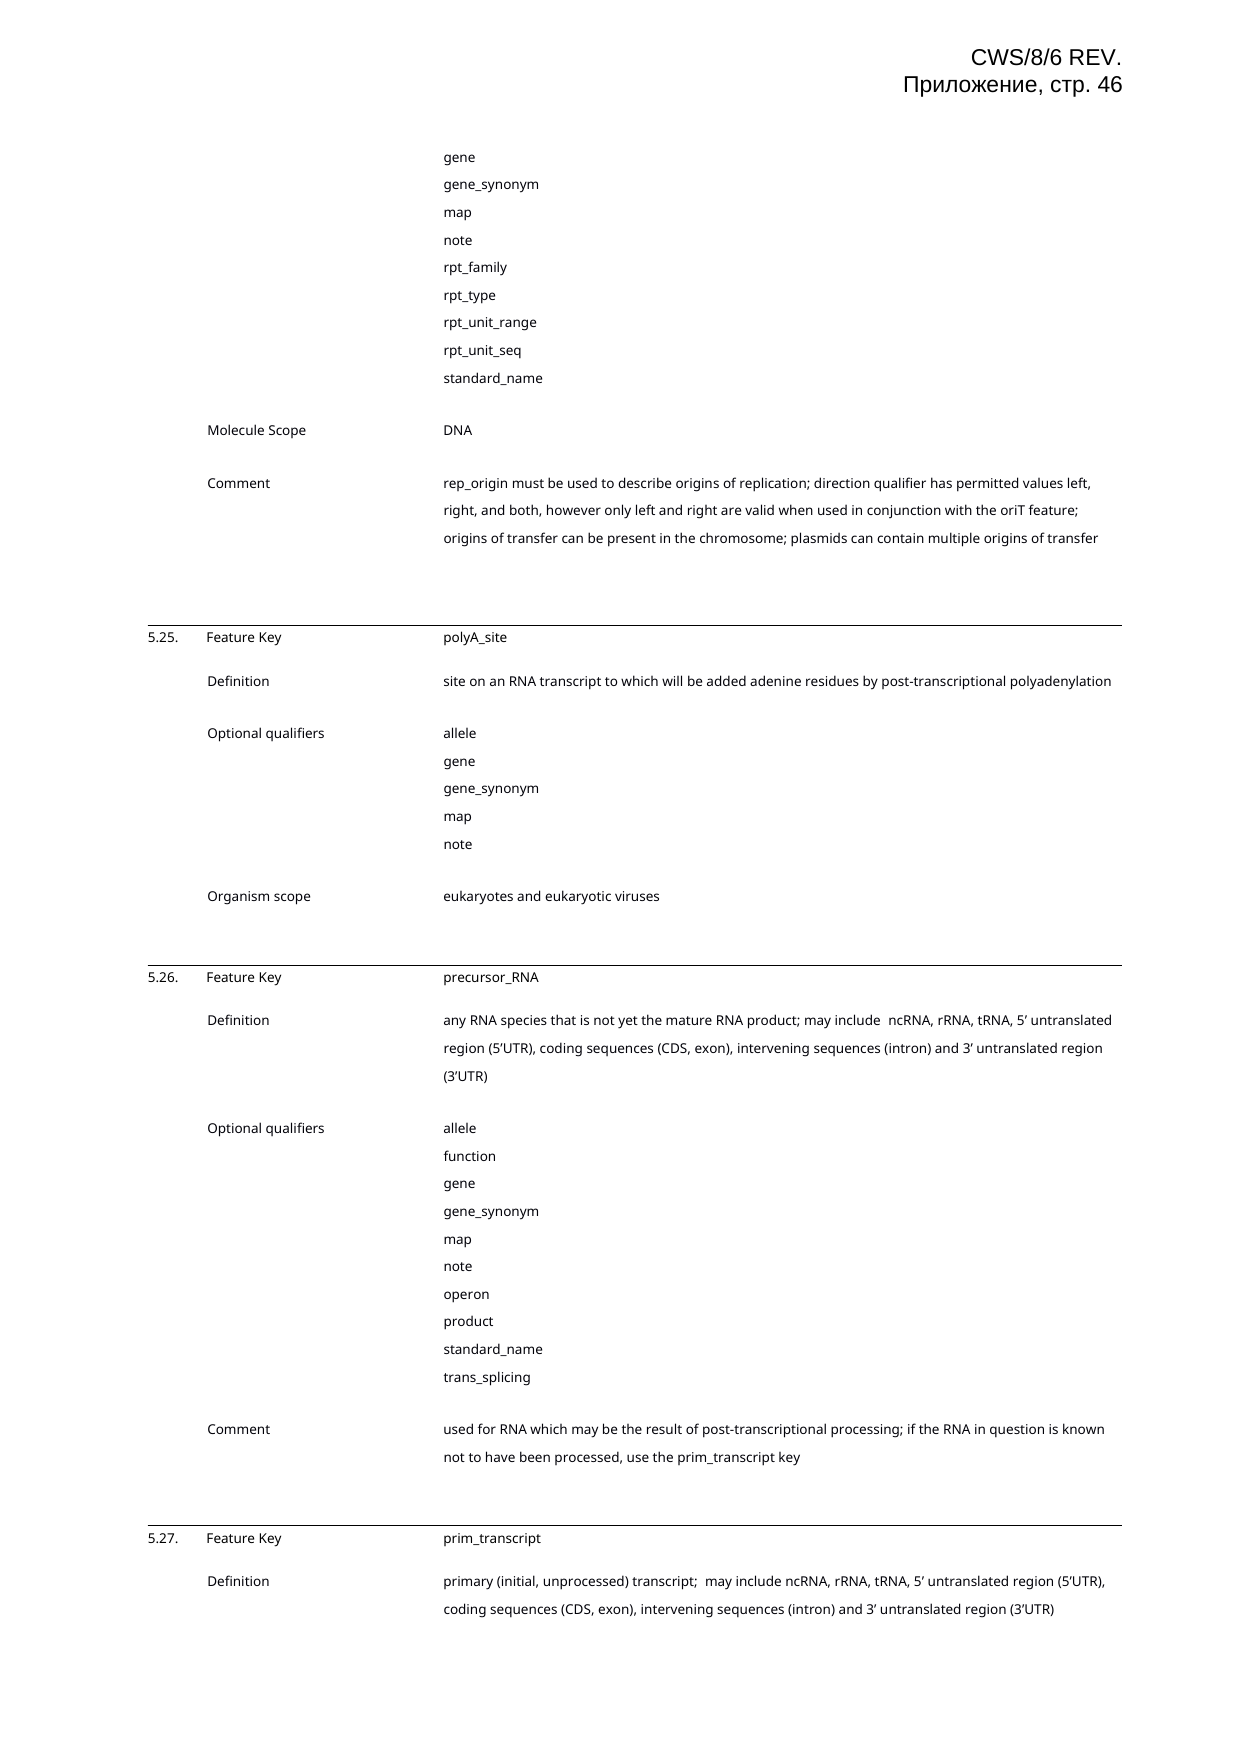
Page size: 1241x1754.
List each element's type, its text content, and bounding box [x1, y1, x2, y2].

text note [443, 834, 1122, 853]
text gene_synonym [443, 1202, 1122, 1220]
text Definition primary (initial, unprocessed) transcript; may include ncRNA, rRNA, tRNA, 5’ untranslated region (5’UTR), coding sequences (CDS, exon), intervening sequences (intron) and 3’ untranslated region (3’UTR) [207, 1572, 1122, 1618]
text Organism scope eukaryotes and eukaryotic viruses [207, 887, 1122, 906]
text gene [443, 752, 1122, 770]
text map [443, 807, 1122, 825]
text Comment used for RNA which may be the result of post-transcriptional processing; if the RNA in question is known not to have been processed, use the prim_transcript key [207, 1420, 1122, 1466]
text Optional qualifiers allele [207, 724, 1122, 743]
text operon [443, 1285, 1122, 1303]
text Feature Key polyA_site [148, 626, 1122, 647]
text map [443, 1229, 1122, 1248]
text gene_synonym [443, 779, 1122, 798]
text Feature Key prim_transcript [148, 1526, 1122, 1547]
text note [443, 231, 1122, 249]
text Definition any RNA species that is not yet the mature RNA product; may include ncRNA, rRNA, tRNA, 5’ untranslated region (5’UTR), coding sequences (CDS, exon), intervening sequences (intron) and 3’ untranslated region (3’UTR) [207, 1011, 1122, 1085]
text rpt_family [443, 258, 1122, 277]
text Definition site on an RNA transcript to which will be added adenine residues by post-transcriptional polyadenylation [207, 672, 1122, 690]
text rpt_unit_seq [443, 341, 1122, 359]
text gene_synonym [443, 175, 1122, 194]
text gene [443, 148, 1122, 166]
text trans_splicing [443, 1368, 1122, 1386]
text standard_name [443, 1340, 1122, 1358]
text Feature Key precursor_RNA [148, 966, 1122, 986]
text Comment rep_origin must be used to describe origins of replication; direction qualifier has permitted values left, right, and both, however only left and right are valid when used in conjunction with the oriT feature; origins of transfer can be present in the chromosome; plasmids can contain multiple origins of transfer [207, 474, 1122, 547]
text gene [443, 1174, 1122, 1193]
text note [443, 1257, 1122, 1276]
text product [443, 1312, 1122, 1331]
text Molecule Scope DNA [207, 421, 1122, 439]
text function [443, 1147, 1122, 1165]
text rpt_type [443, 286, 1122, 304]
text Optional qualifiers allele [207, 1119, 1122, 1138]
text standard_name [443, 368, 1122, 387]
text rpt_unit_range [443, 313, 1122, 332]
text map [443, 203, 1122, 221]
